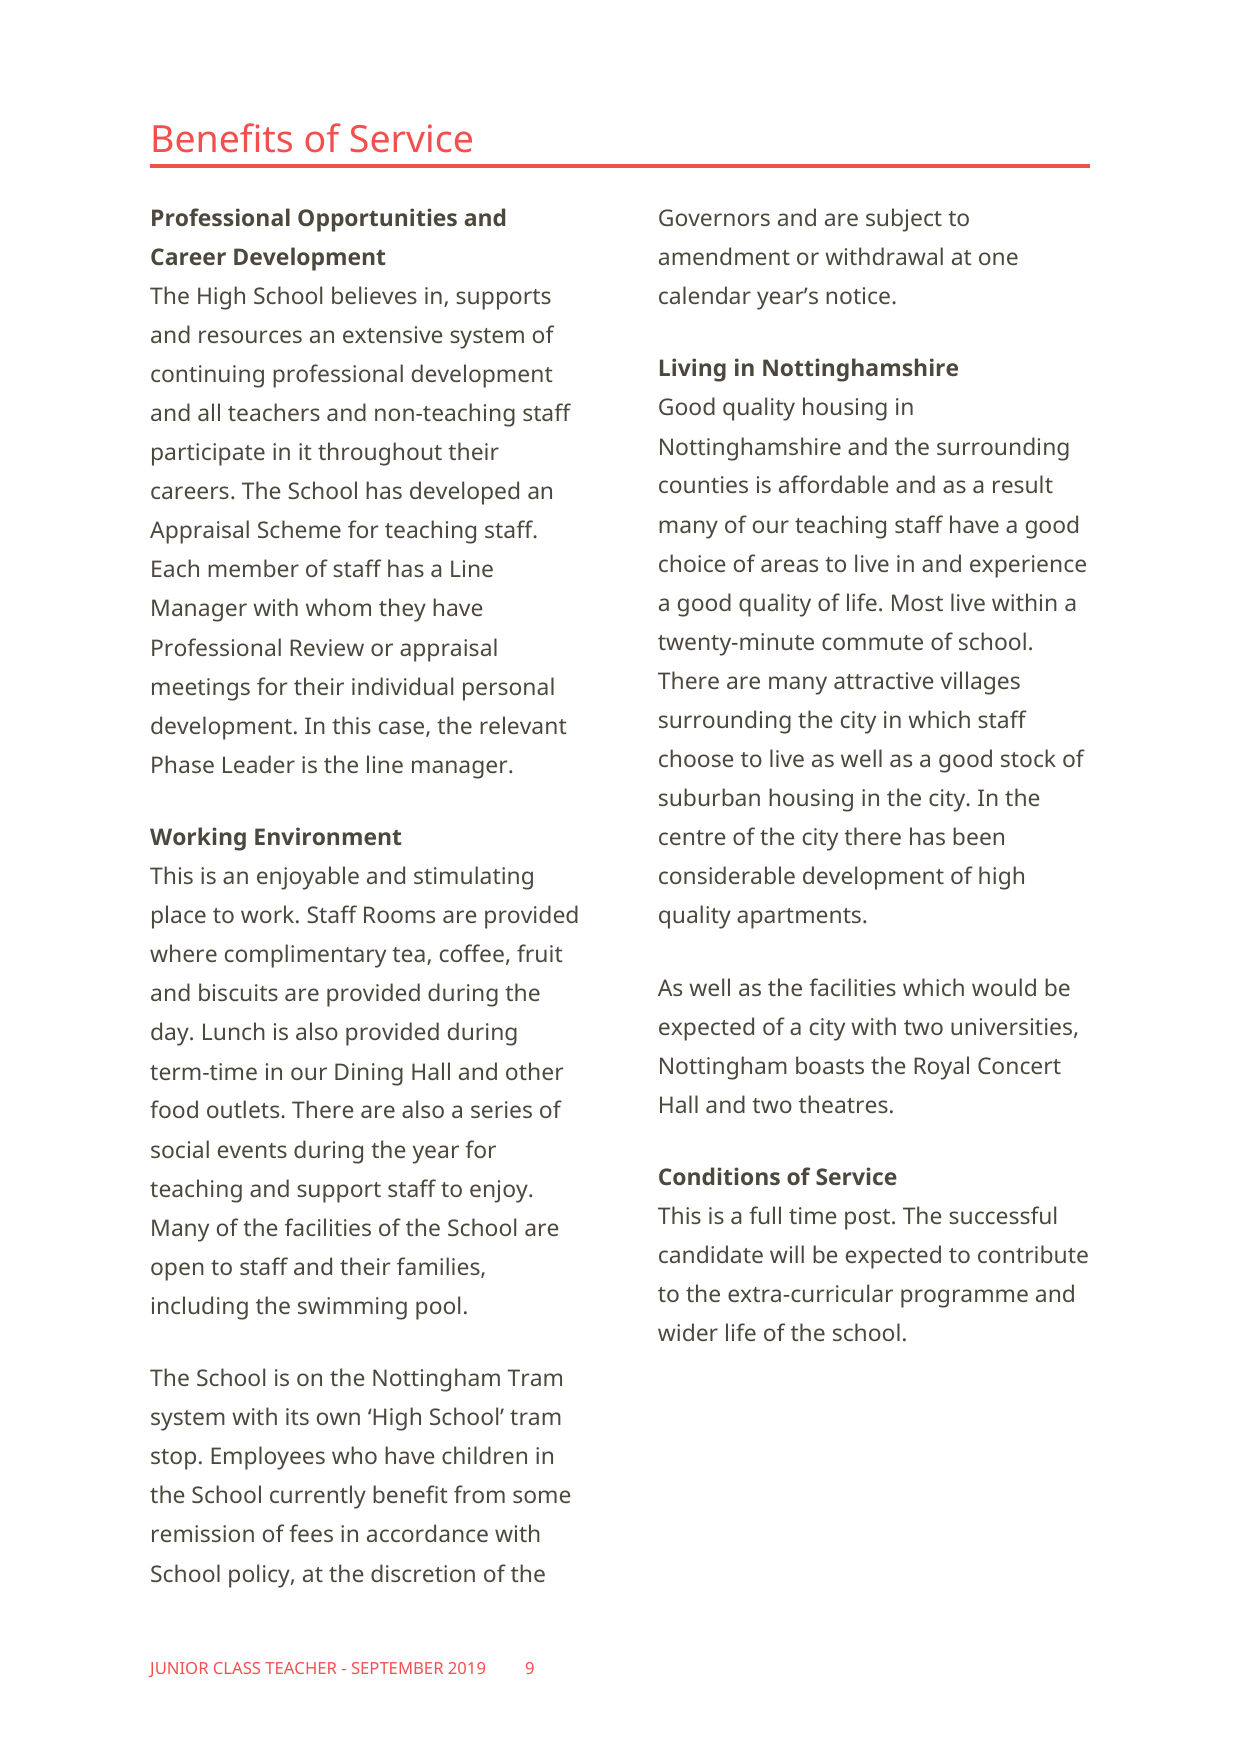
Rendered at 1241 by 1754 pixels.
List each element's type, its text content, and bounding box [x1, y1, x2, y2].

text Working Environment This is an enjoyable and stimulating place to work. Staff Rooms are provided where complimentary tea, coffee, fruit and biscuits are provided during the day. Lunch is also provided during term-time in our Dining Hall and other food outlets. There are also a series of social events during the year for teaching and support staff to enjoy. Many of the facilities of the School are open to staff and their families, including the swimming pool. [150, 821, 583, 1321]
text Conditions of Service This is a full time post. The successful candidate will be expected to contribute to the extra-curricular programme and wider life of the school. [658, 1161, 1090, 1349]
text The School is on the Nottingham Tram system with its own ‘High School’ tram stop. Employees who have children in the School currently benefit from some remission of fees in accordance with School policy, at the discretion of the Governors and are subject to amendment or withdrawal at one calendar year’s notice. [658, 202, 1090, 311]
text Professional Opportunities and Career Development The High School believes in, supports and resources an extensive system of continuing professional development and all teachers and non-teaching staff participate in it throughout their careers. The School has developed an Appraisal Scheme for teaching staff. Each member of staff has a Line Manager with whom they have Professional Review or appraisal meetings for their individual personal development. In this case, the relevant Phase Leader is the line manager. [150, 202, 583, 780]
text The School is on the Nottingham Tram system with its own ‘High School’ tram stop. Employees who have children in the School currently benefit from some remission of fees in accordance with School policy, at the discretion of the Governors and are subject to amendment or withdrawal at one calendar year’s notice. [150, 1362, 583, 1589]
subtitle Benefits of Service [150, 112, 1090, 164]
text As well as the facilities which would be expected of a city with two universities, Nottingham boasts the Royal Concert Hall and two theatres. [658, 972, 1090, 1120]
text Living in Nottinghamshire Good quality housing in Nottinghamshire and the surrounding counties is affordable and as a result many of our teaching staff have a good choice of areas to live in and experience a good quality of life. Most live within a twenty-minute commute of school. There are many attractive villages surrounding the city in which staff choose to live as well as a good stock of suburban housing in the city. In the centre of the city there has been considerable development of high quality apartments. [658, 352, 1090, 930]
